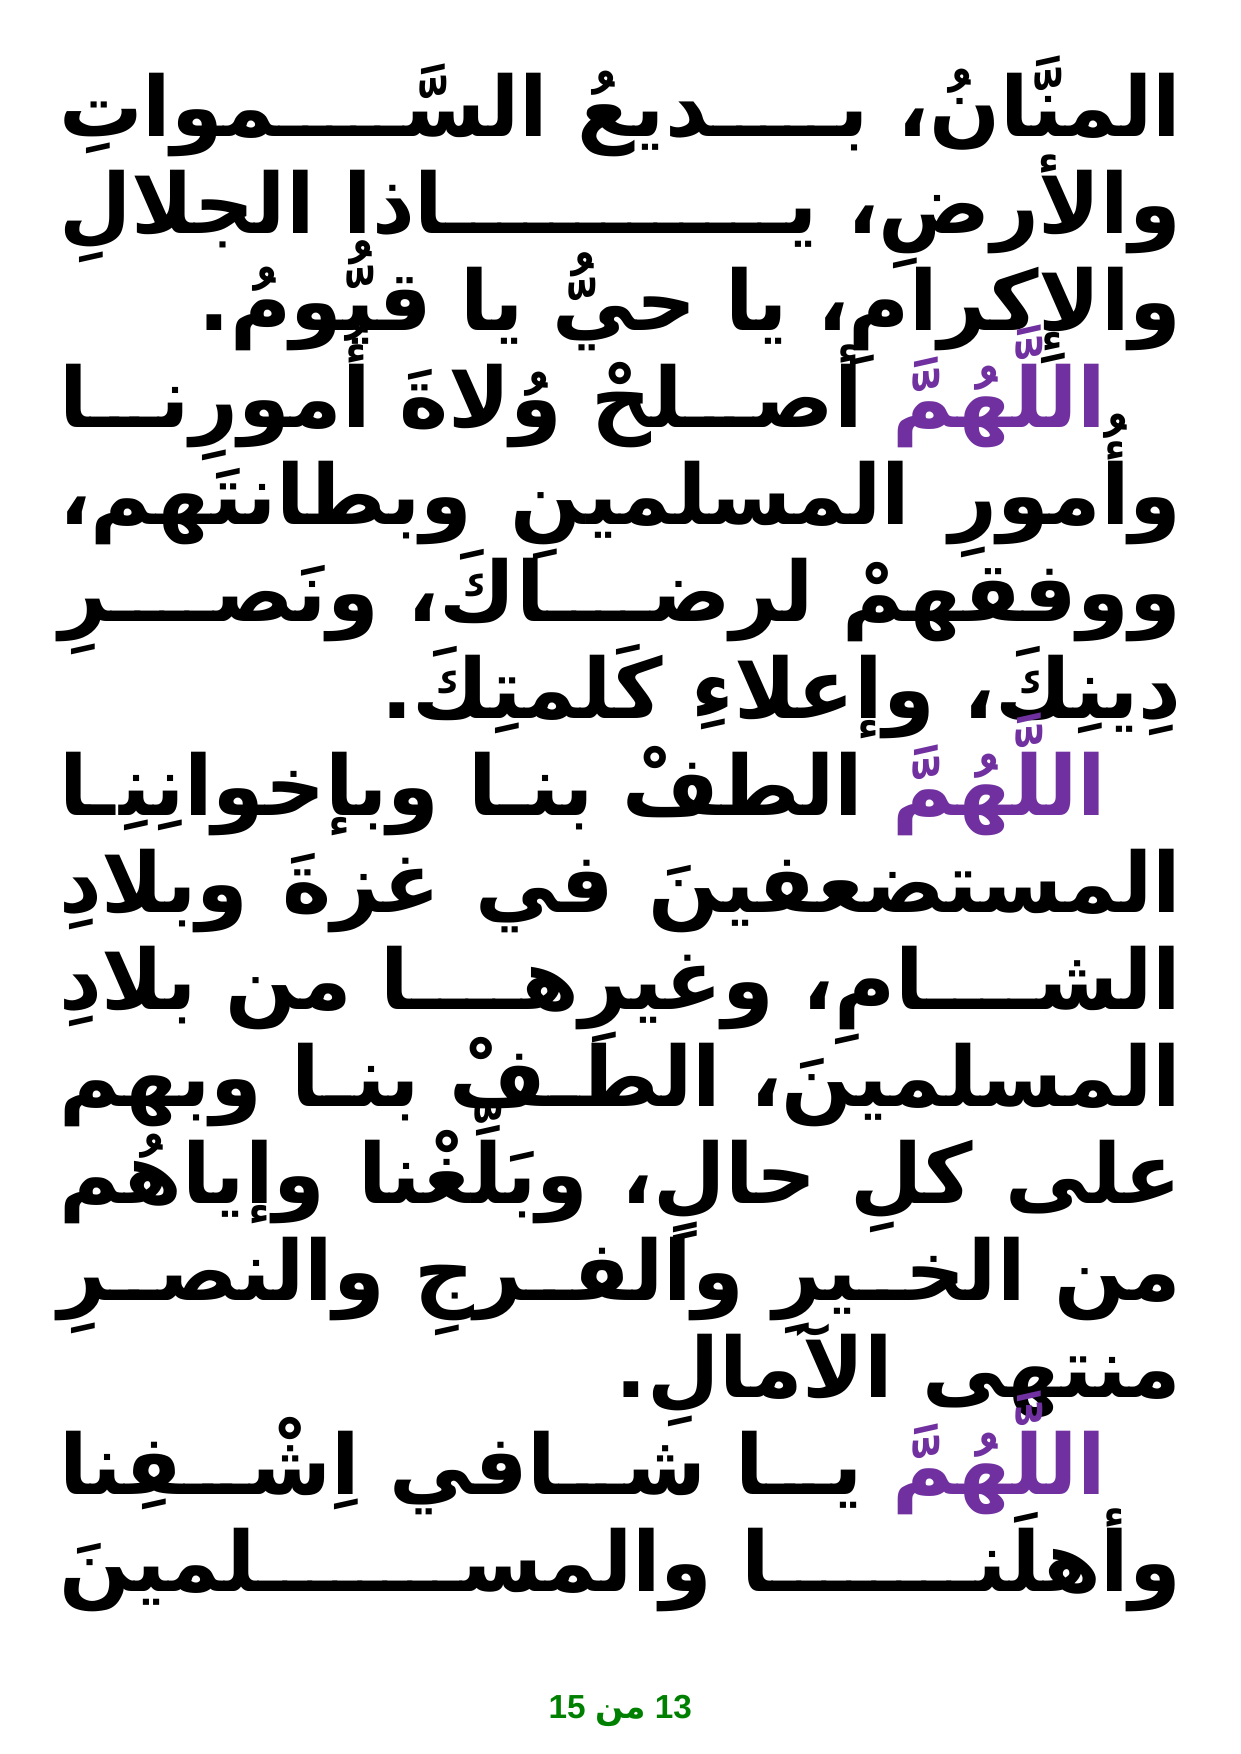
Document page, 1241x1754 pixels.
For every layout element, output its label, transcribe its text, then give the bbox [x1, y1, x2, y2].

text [59, 1417, 1181, 1611]
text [59, 59, 1181, 350]
text اللَّهُمَّ أصلحْ وُلاةَ أُمورِنا وأُمورِ المسلمينِ وبطانتَهم، ووفقهمْ لرضاكَ، ونَصرِ دِينِكَ، وإعلاءِ كَلمتِكَ. [59, 350, 1181, 738]
text اللَّهُمَّ الطفْ بنا وبإخوانِنِا المستضعفينَ في غزةَ وبلادِ الشامِ، وغيرِها من بلادِ المسلمينَ، الطفْ بنا وبهم على كلِ حالٍ، وبَلِّغْنا وإياهُم من الخيرِ والفرجِ والنصرِ منتهى الآمالِ. [59, 738, 1181, 1417]
